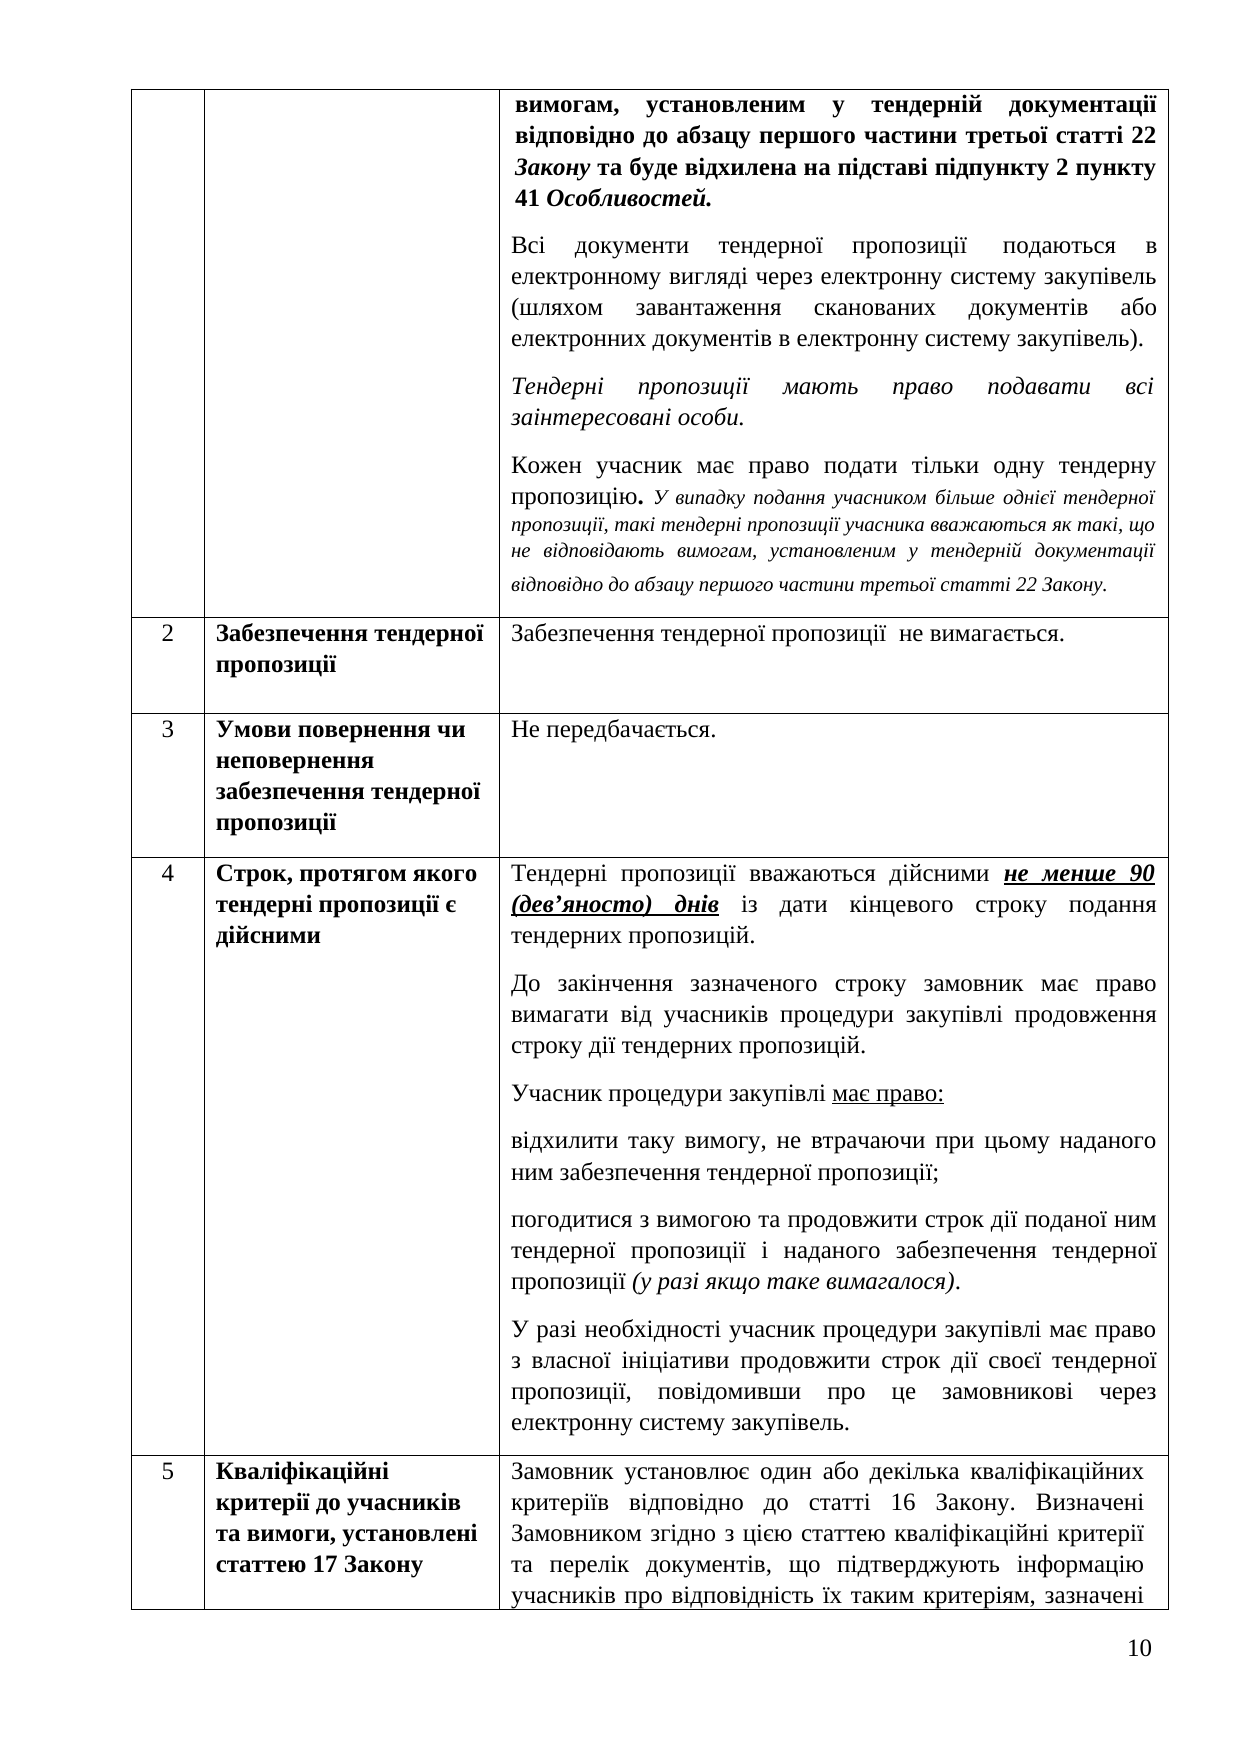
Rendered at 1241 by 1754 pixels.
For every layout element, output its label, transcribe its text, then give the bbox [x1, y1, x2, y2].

table_cell 3 [132, 714, 204, 857]
table_cell Умови повернення чи неповернення забезпечення тендерної пропозиції [205, 714, 499, 857]
table_cell Забезпечення тендерної пропозиції не вимагається. [500, 618, 1168, 713]
table_cell 2 [132, 618, 204, 713]
table_cell Забезпечення тендерної пропозиції [205, 618, 499, 713]
table_cell 4 [132, 858, 204, 1455]
table_cell 1 [132, 90, 204, 617]
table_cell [500, 1456, 1168, 1609]
table_cell 5 [132, 1456, 204, 1609]
table_cell Не передбачається. [500, 714, 1168, 857]
table_cell Тендерні пропозиції вважаються дійсними не менше 90 (дев’яносто) днів із дати кінцевого строку подання тендерних пропозицій. До закінчення зазначеного строку замовник має право вимагати від учасників процедури закупівлі продовження строку дії тендерних пропозицій. Учасник процедури закупівлі має право: відхилити таку вимогу, не втрачаючи при цьому наданого ним забезпечення тендерної пропозиції; погодитися з вимогою та продовжити строк дії поданої ним тендерної пропозиції і наданого забезпечення тендерної пропозиції (у разі якщо таке вимагалося). У разі необхідності учасник процедури закупівлі має право з власної ініціативи продовжити строк дії своєї тендерної пропозиції, повідомивши про це замовникові через електронну систему закупівель. [500, 858, 1168, 1455]
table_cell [500, 90, 1168, 617]
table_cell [205, 1456, 499, 1609]
table_cell Строк, протягом якого тендерні пропозиції є дійсними [205, 858, 499, 1455]
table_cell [205, 90, 499, 617]
